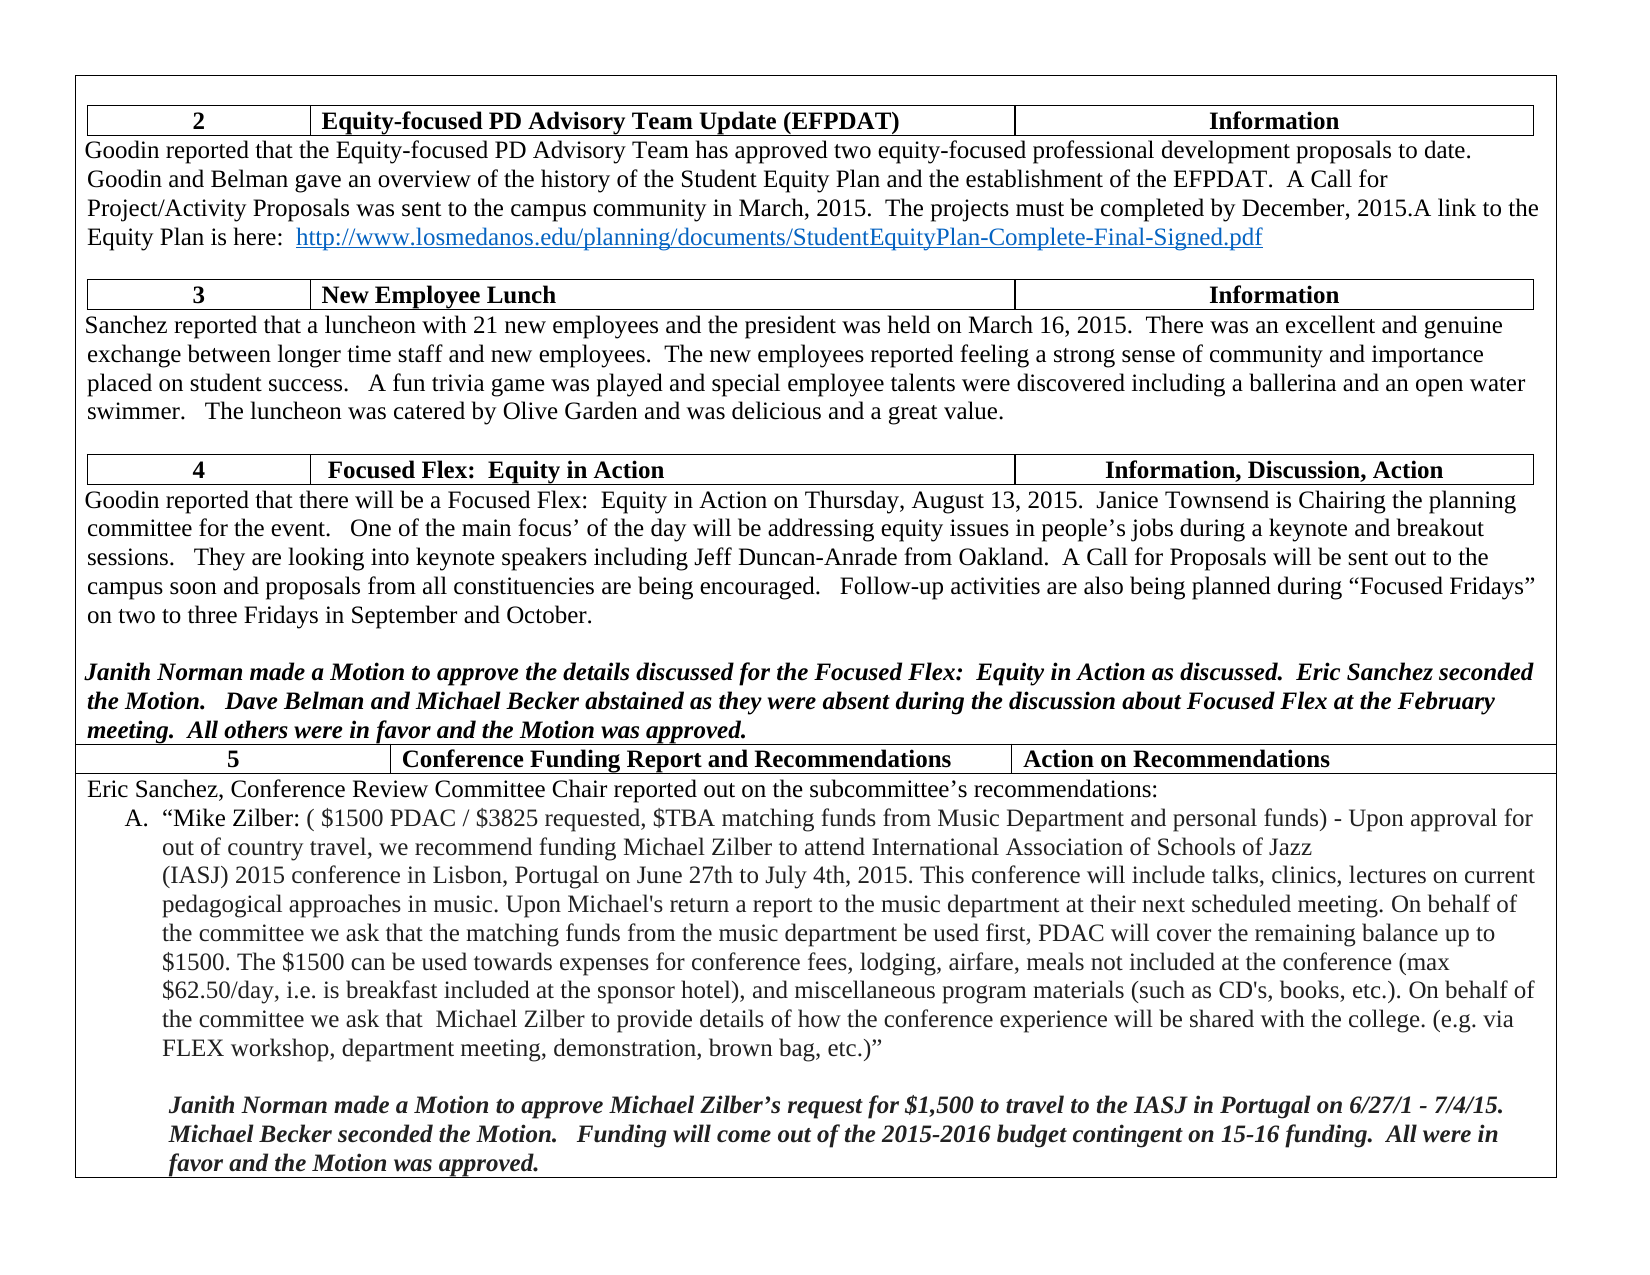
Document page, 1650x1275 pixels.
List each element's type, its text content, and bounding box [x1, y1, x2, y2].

table_cell Action on Recommendations [1012, 745, 1556, 773]
table_cell Conference Funding Report and Recommendations [391, 745, 1011, 773]
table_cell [76, 76, 1556, 743]
table_cell 5 [76, 745, 390, 773]
